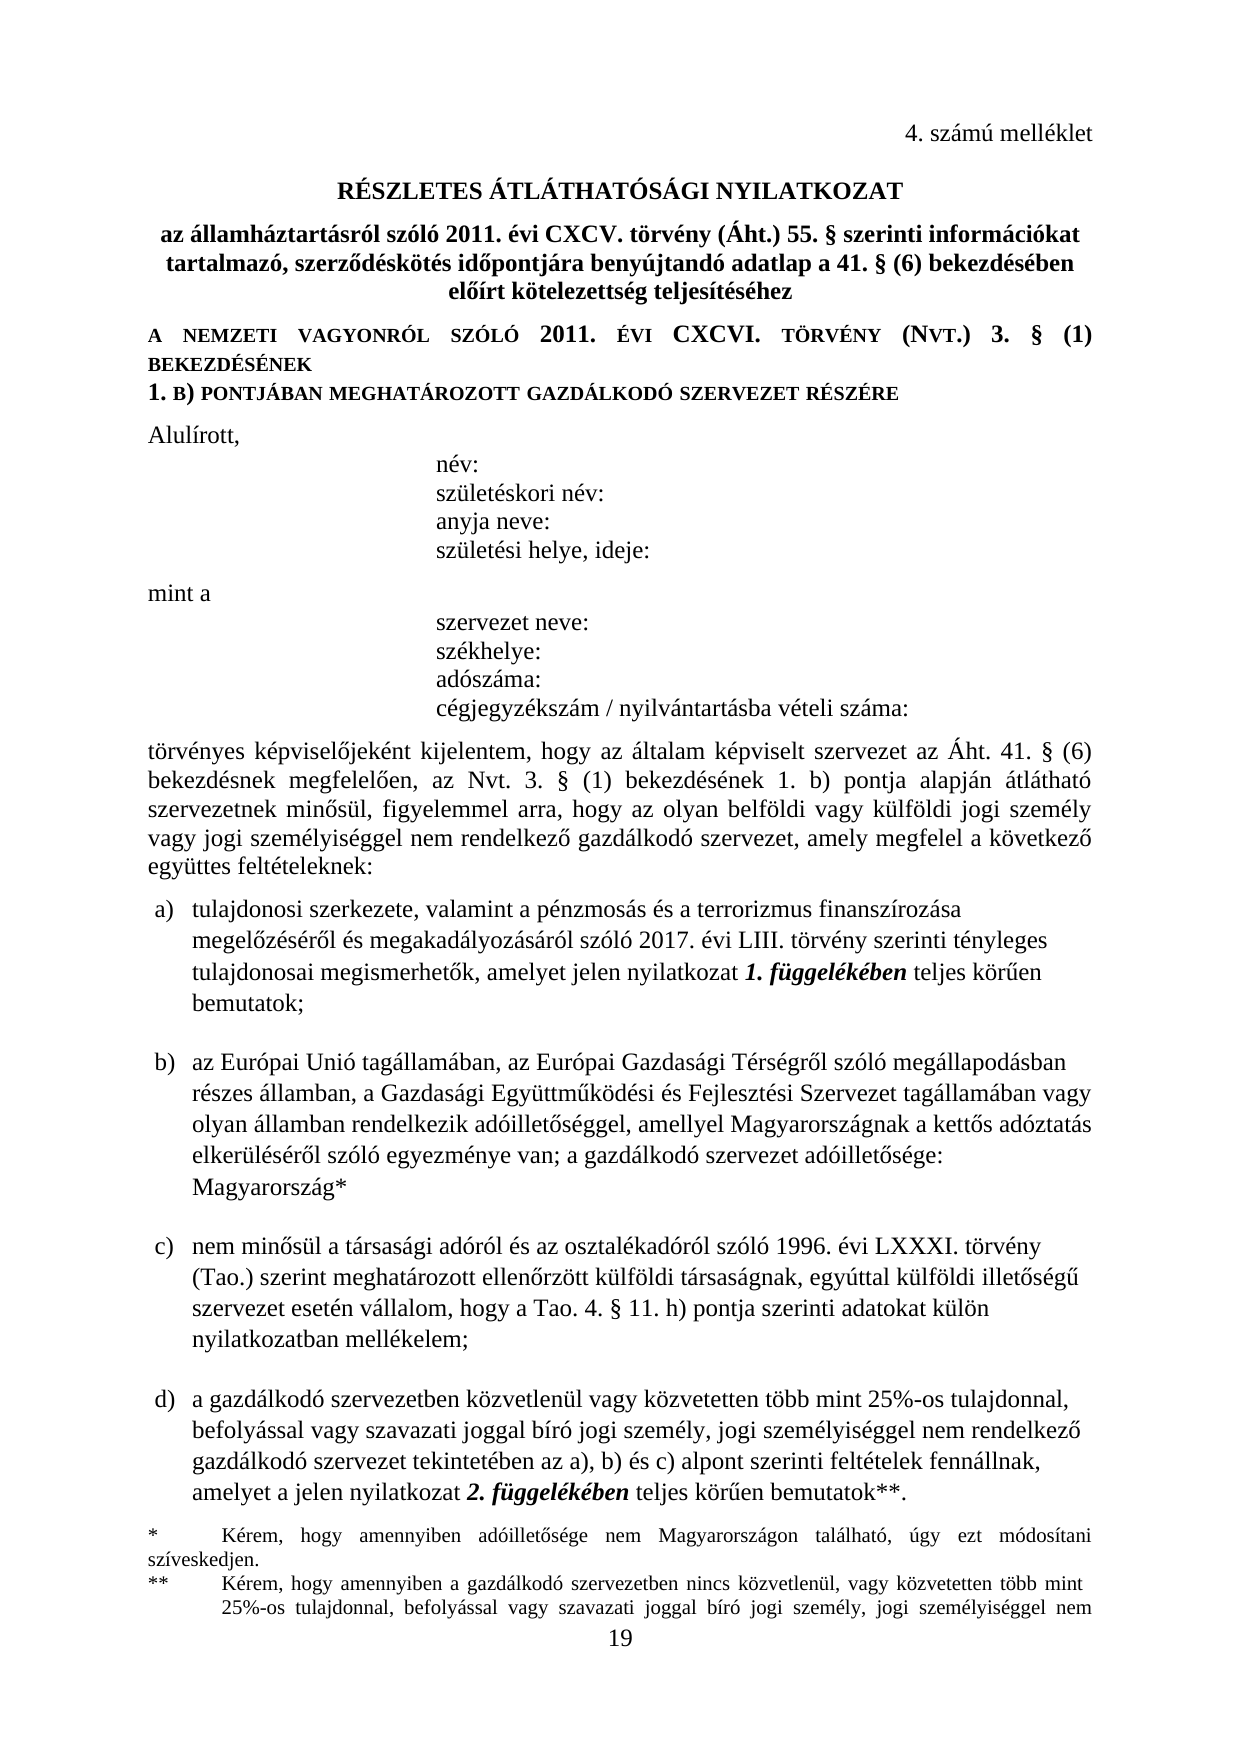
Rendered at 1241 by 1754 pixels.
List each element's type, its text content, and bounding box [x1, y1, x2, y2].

text Alulírott, [148, 420, 1093, 449]
text szervezet neve: [377, 607, 1093, 636]
list a gazdálkodó szervezetben közvetlenül vagy közvetetten több mint 25%-os tulajdonnal, befolyással vagy szavazati joggal bíró jogi személy, jogi személyiséggel nem rendelkező gazdálkodó szervezet tekintetében az a), b) és c) alpont szerinti feltételek fennállnak, amelyet a jelen nyilatkozat 2. függelékében teljes körűen bemutatok**. [154, 1384, 1093, 1506]
text az államháztartásról szóló 2011. évi CXCV. törvény (Áht.) 55. § szerinti információkat tartalmazó, szerződéskötés időpontjára benyújtandó adatlap a 41. § (6) bekezdésében [148, 219, 1093, 276]
text törvényes képviselőjeként kijelentem, hogy az általam képviselt szervezet az Áht. 41. § (6) bekezdésnek megfelelően, az Nvt. 3. § (1) bekezdésének 1. b) pontja alapján átlátható szervezetnek minősül, figyelemmel arra, hogy az olyan belföldi vagy külföldi jogi személy vagy jogi személyiséggel nem rendelkező gazdálkodó szervezet, amely megfelel a következő együttes feltételeknek: [148, 736, 1093, 880]
text székhelye: [377, 636, 1093, 664]
list nem minősül a társasági adóról és az osztalékadóról szóló 1996. évi LXXXI. törvény (Tao.) szerint meghatározott ellenőrzött külföldi társaságnak, egyúttal külföldi illetőségű szervezet esetén vállalom, hogy a Tao. 4. § 11. h) pontja szerinti adatokat külön nyilatkozatban mellékelem; [154, 1231, 1093, 1353]
text előírt kötelezettség teljesítéséhez [148, 276, 1093, 305]
list 4. számú melléklet [0, 118, 1093, 147]
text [148, 1571, 1093, 1619]
text RÉSZLETES ÁTLÁTHATÓSÁGI NYILATKOZAT [148, 176, 1093, 204]
text születési helye, ideje: [377, 535, 1093, 564]
text * Kérem, hogy amennyiben adóilletősége nem Magyarországon található, úgy ezt módosítani szíveskedjen. [148, 1523, 1093, 1571]
text név: [377, 449, 1093, 478]
text a nemzeti vagyonról szóló 2011. évi CXCVI. törvény (Nvt.) 3. § (1) bekezdésének 1. b) pontjában meghatározott gazdálkodó szervezet részére [148, 319, 1093, 406]
list tulajdonosi szerkezete, valamint a pénzmosás és a terrorizmus finanszírozása megelőzéséről és megakadályozásáról szóló 2017. évi LIII. törvény szerinti tényleges tulajdonosai megismerhetők, amelyet jelen nyilatkozat 1. függelékében teljes körűen bemutatok; [154, 894, 1093, 1016]
text adószáma: [377, 664, 1093, 693]
text anyja neve: [377, 506, 1093, 535]
text születéskori név: [377, 478, 1093, 506]
text cégjegyzékszám / nyilvántartásba vételi száma: [377, 693, 1093, 722]
list az Európai Unió tagállamában, az Európai Gazdasági Térségről szóló megállapodásban részes államban, a Gazdasági Együttműködési és Fejlesztési Szervezet tagállamában vagy olyan államban rendelkezik adóilletőséggel, amellyel Magyarországnak a kettős adóztatás elkerüléséről szóló egyezménye van; a gazdálkodó szervezet adóilletősége: Magyarország* [154, 1047, 1093, 1200]
text mint a [148, 578, 1093, 607]
